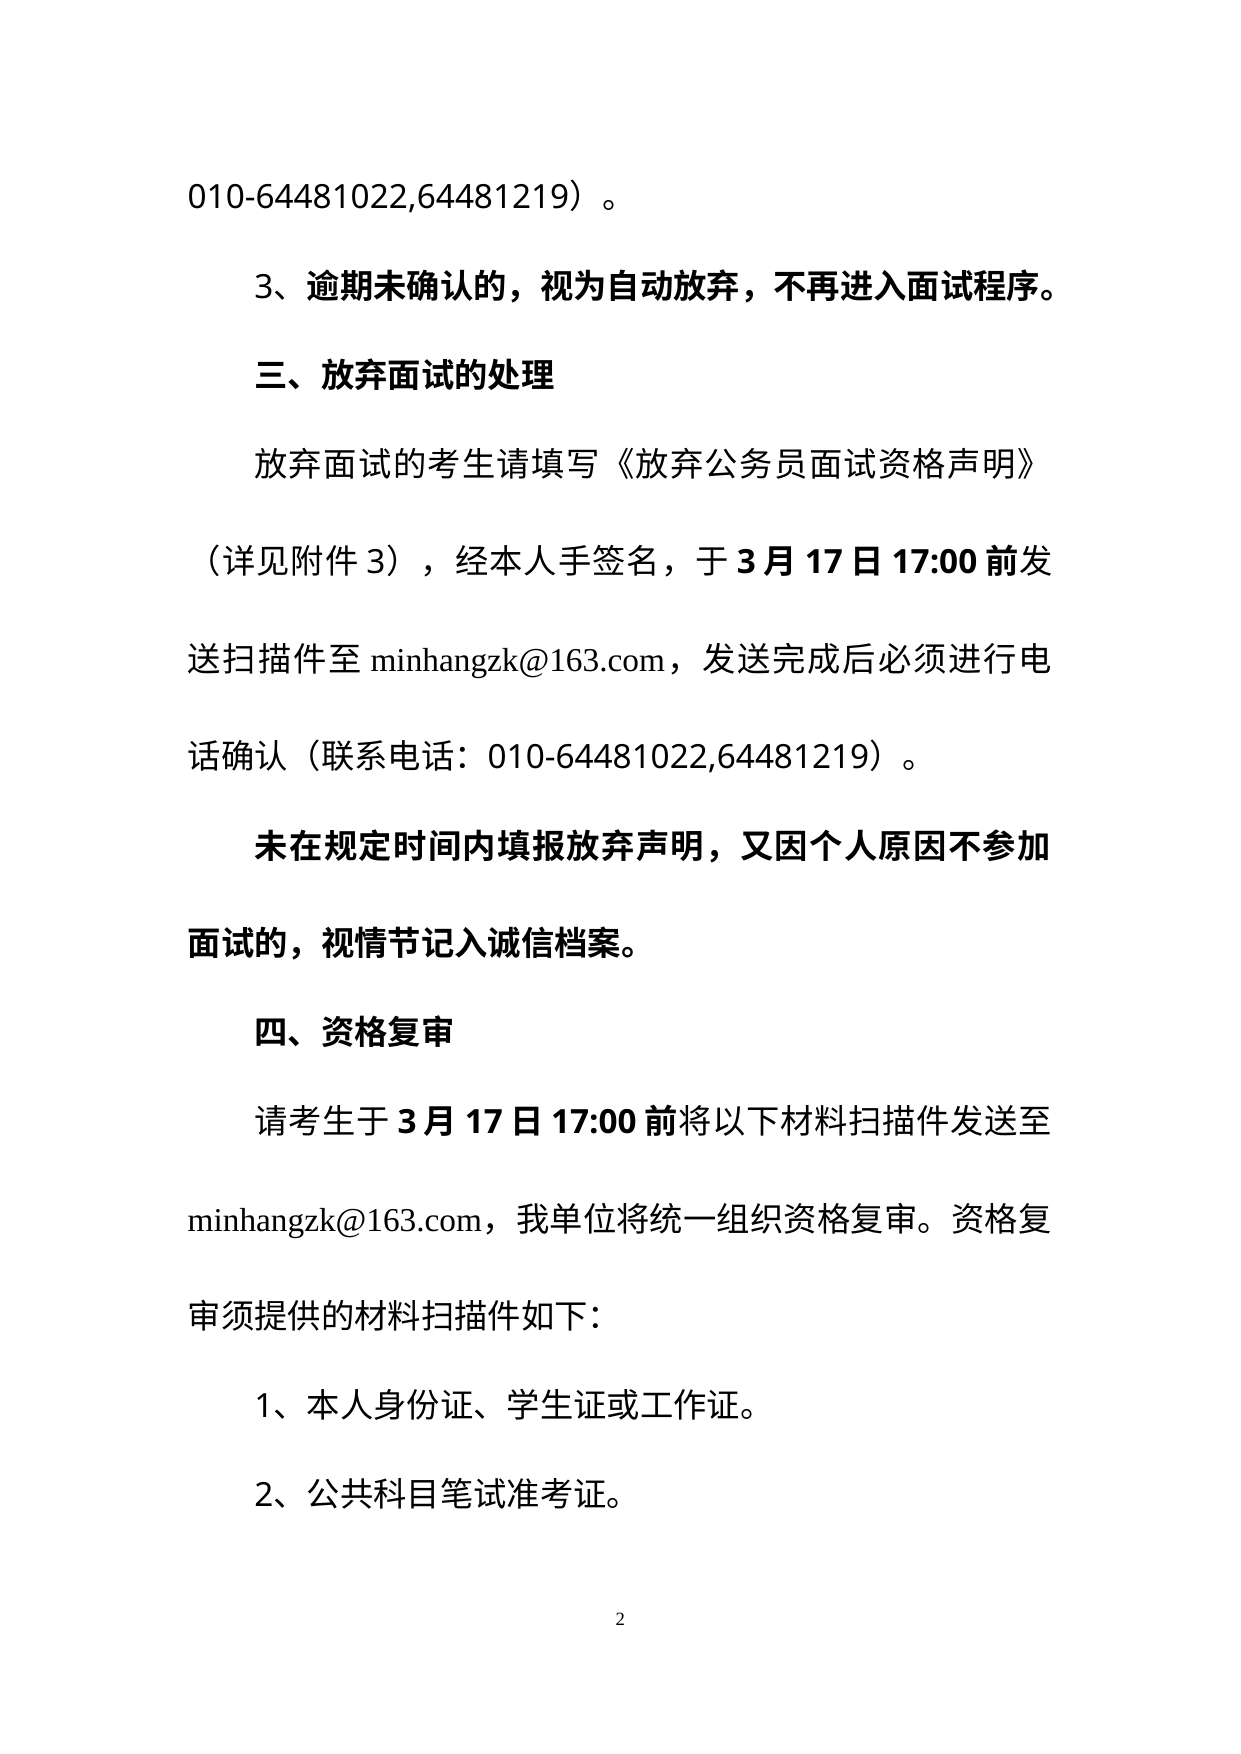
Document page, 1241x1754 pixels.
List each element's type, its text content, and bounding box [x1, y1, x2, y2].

text 放弃面试的考生请填写《放弃公务员面试资格声明》（详见附件3），经本人手签名，于3月17日17:00前发送扫描件至minhangzk@163.com，发送完成后必须进行电话确认（联系电话：010-64481022,64481219）。 [187, 429, 1053, 787]
text 1、本人身份证、学生证或工作证。 [187, 1371, 1053, 1436]
text 2、公共科目笔试准考证。 [187, 1460, 1053, 1525]
text 四、资格复审 [187, 998, 1053, 1063]
text 未在规定时间内填报放弃声明，又因个人原因不参加面试的，视情节记入诚信档案。 [187, 811, 1053, 973]
text 请考生于3月17日17:00前将以下材料扫描件发送至minhangzk@163.com，我单位将统一组织资格复审。资格复审须提供的材料扫描件如下： [187, 1087, 1053, 1347]
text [187, 162, 1053, 227]
text 3、逾期未确认的，视为自动放弃，不再进入面试程序。 [187, 251, 1053, 316]
text 三、放弃面试的处理 [187, 340, 1053, 405]
